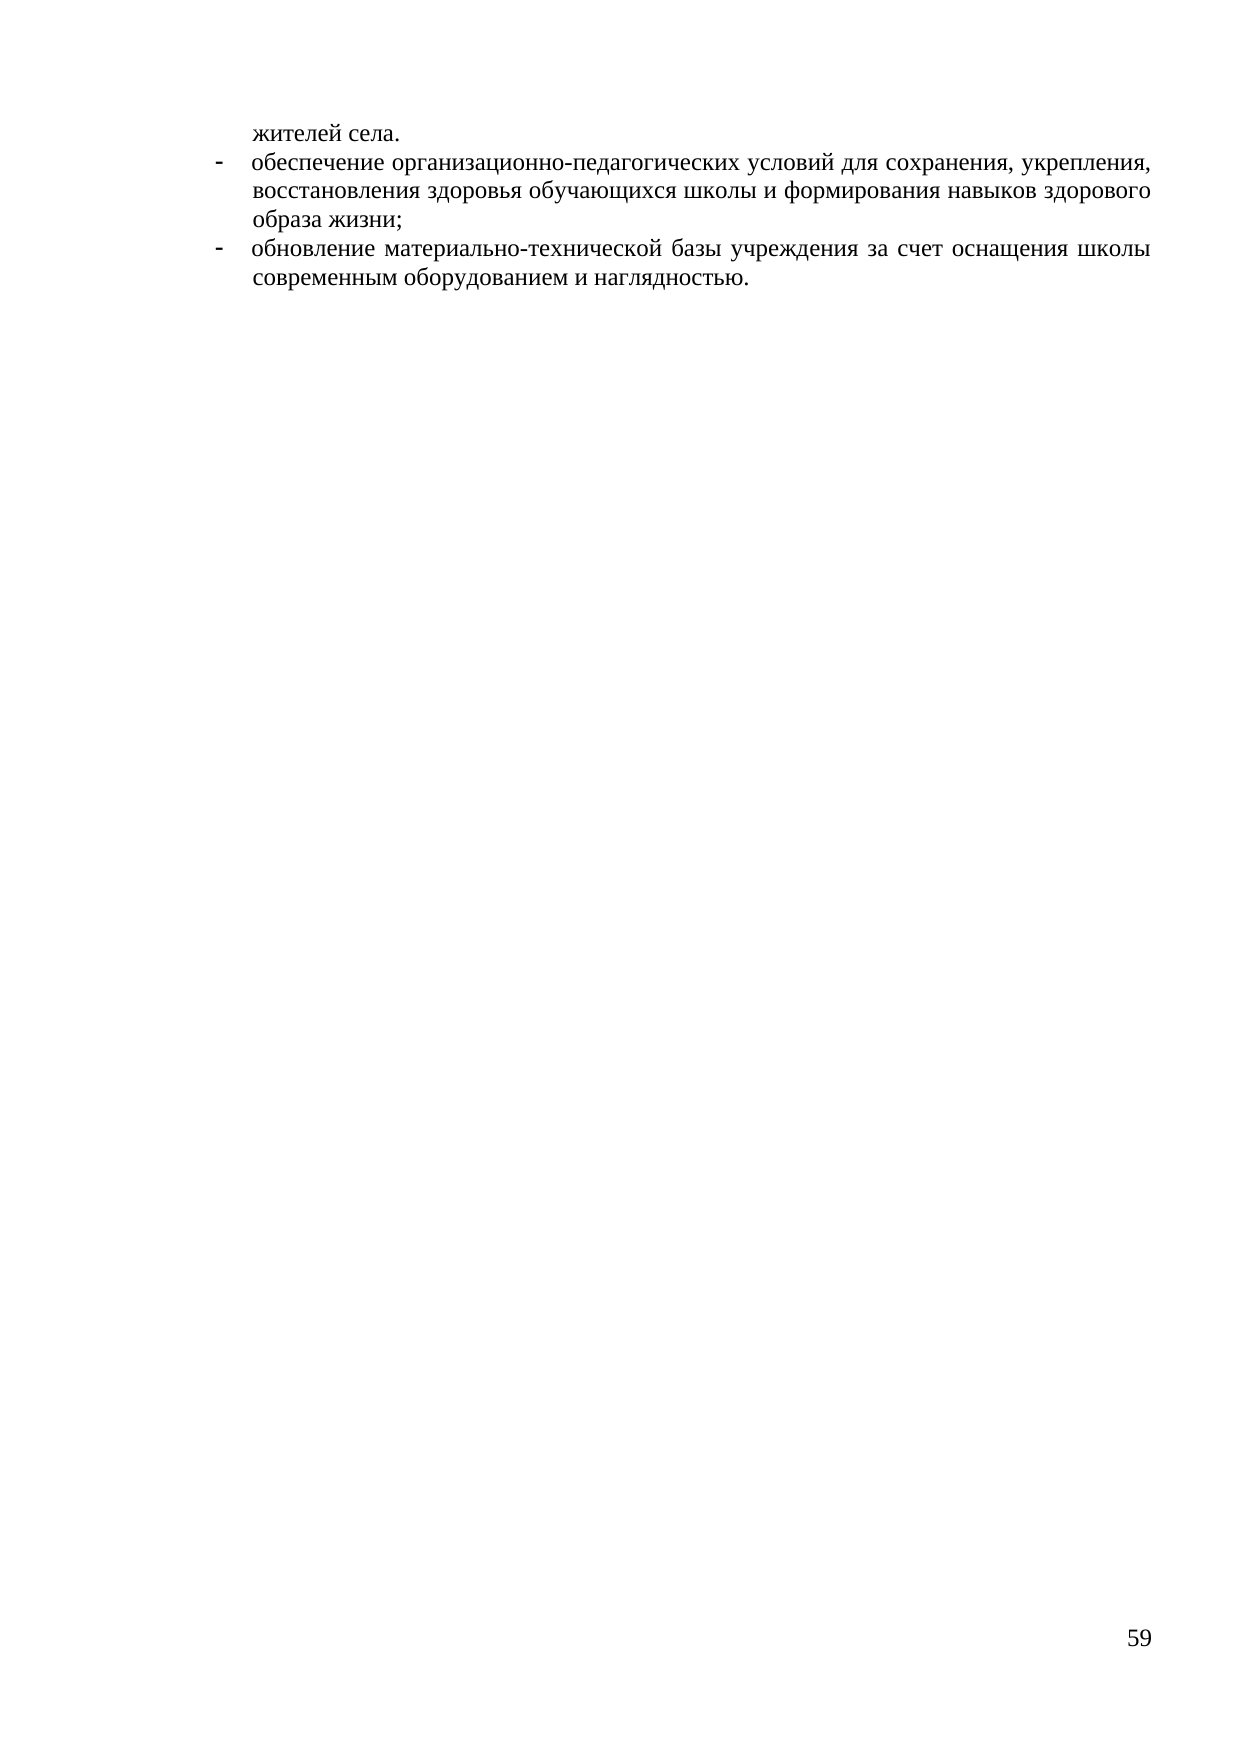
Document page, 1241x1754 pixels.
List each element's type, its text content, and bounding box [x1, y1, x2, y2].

list обеспечение организационно-педагогических условий для сохранения, укрепления, восстановления здоровья обучающихся школы и формирования навыков здорового образа жизни; [215, 147, 1152, 233]
list обновление материально-технической базы учреждения за счет оснащения школы современным оборудованием и наглядностью. [215, 233, 1152, 291]
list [215, 118, 1152, 147]
